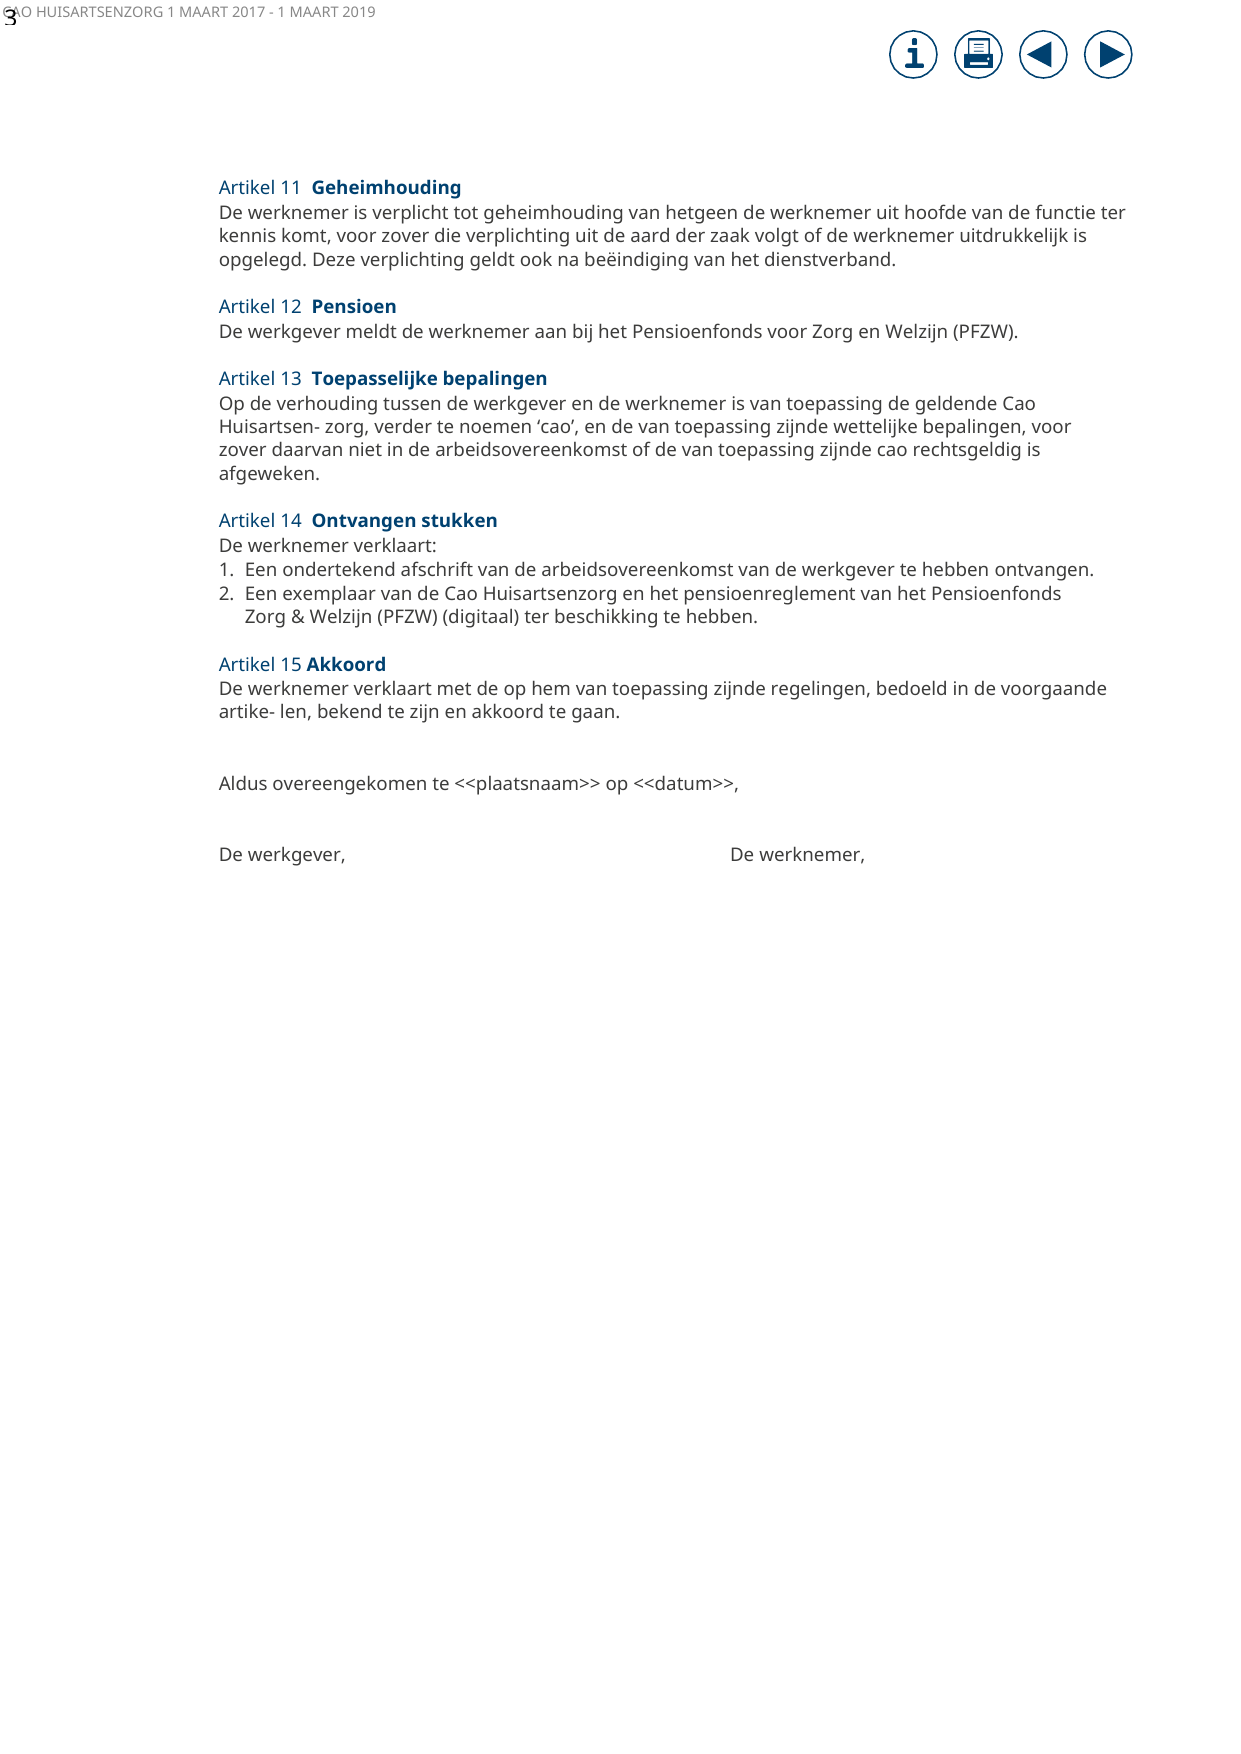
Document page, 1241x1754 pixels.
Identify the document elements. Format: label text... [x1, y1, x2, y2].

text Op de verhouding tussen de werkgever en de werknemer is van toepassing de geldende Cao Huisartsen- zorg, verder te noemen ‘cao’, en de van toepassing zijnde wettelijke bepalingen, voor zover daarvan niet in de arbeidsovereenkomst of de van toepassing zijnde cao rechtsgeldig is afgeweken. [218, 391, 1117, 486]
text Artikel 13 Toepasselijke bepalingen [218, 366, 1223, 390]
picture [964, 38, 993, 68]
text De werknemer verklaart met de op hem van toepassing zijnde regelingen, bedoeld in de voorgaande artike- len, bekend te zijn en akkoord te gaan. [218, 677, 1126, 724]
text Aldus overeengekomen te <<plaatsnaam>> op <<datum>>, [218, 770, 1223, 796]
text De werknemer is verplicht tot geheimhouding van hetgeen de werknemer uit hoofde van de functie ter kennis komt, voor zover die verplichting uit de aard der zaak volgt of de werknemer uitdrukkelijk is opgelegd. Deze verplichting geldt ook na beëindiging van het dienstverband. [218, 200, 1133, 271]
text De werkgever meldt de werknemer aan bij het Pensioenfonds voor Zorg en Welzijn (PFZW). [218, 318, 1223, 343]
text De werknemer verklaart: [218, 533, 1223, 557]
text Artikel 12 Pensioen [218, 294, 1223, 318]
text Artikel 11 Geheimhouding [218, 175, 1223, 199]
list Een ondertekend afschrift van de arbeidsovereenkomst van de werkgever te hebben ontvangen. [218, 557, 1223, 581]
text Artikel 14 Ontvangen stukken [218, 508, 1223, 533]
text Artikel 15 Akkoord [218, 651, 1223, 676]
list Een exemplaar van de Cao Huisartsenzorg en het pensioenreglement van het Pensioenfonds Zorg & Welzijn (PFZW) (digitaal) ter beschikking te hebben. [218, 581, 1082, 629]
text De werkgever, De werknemer, [218, 842, 1223, 867]
picture [905, 38, 924, 68]
